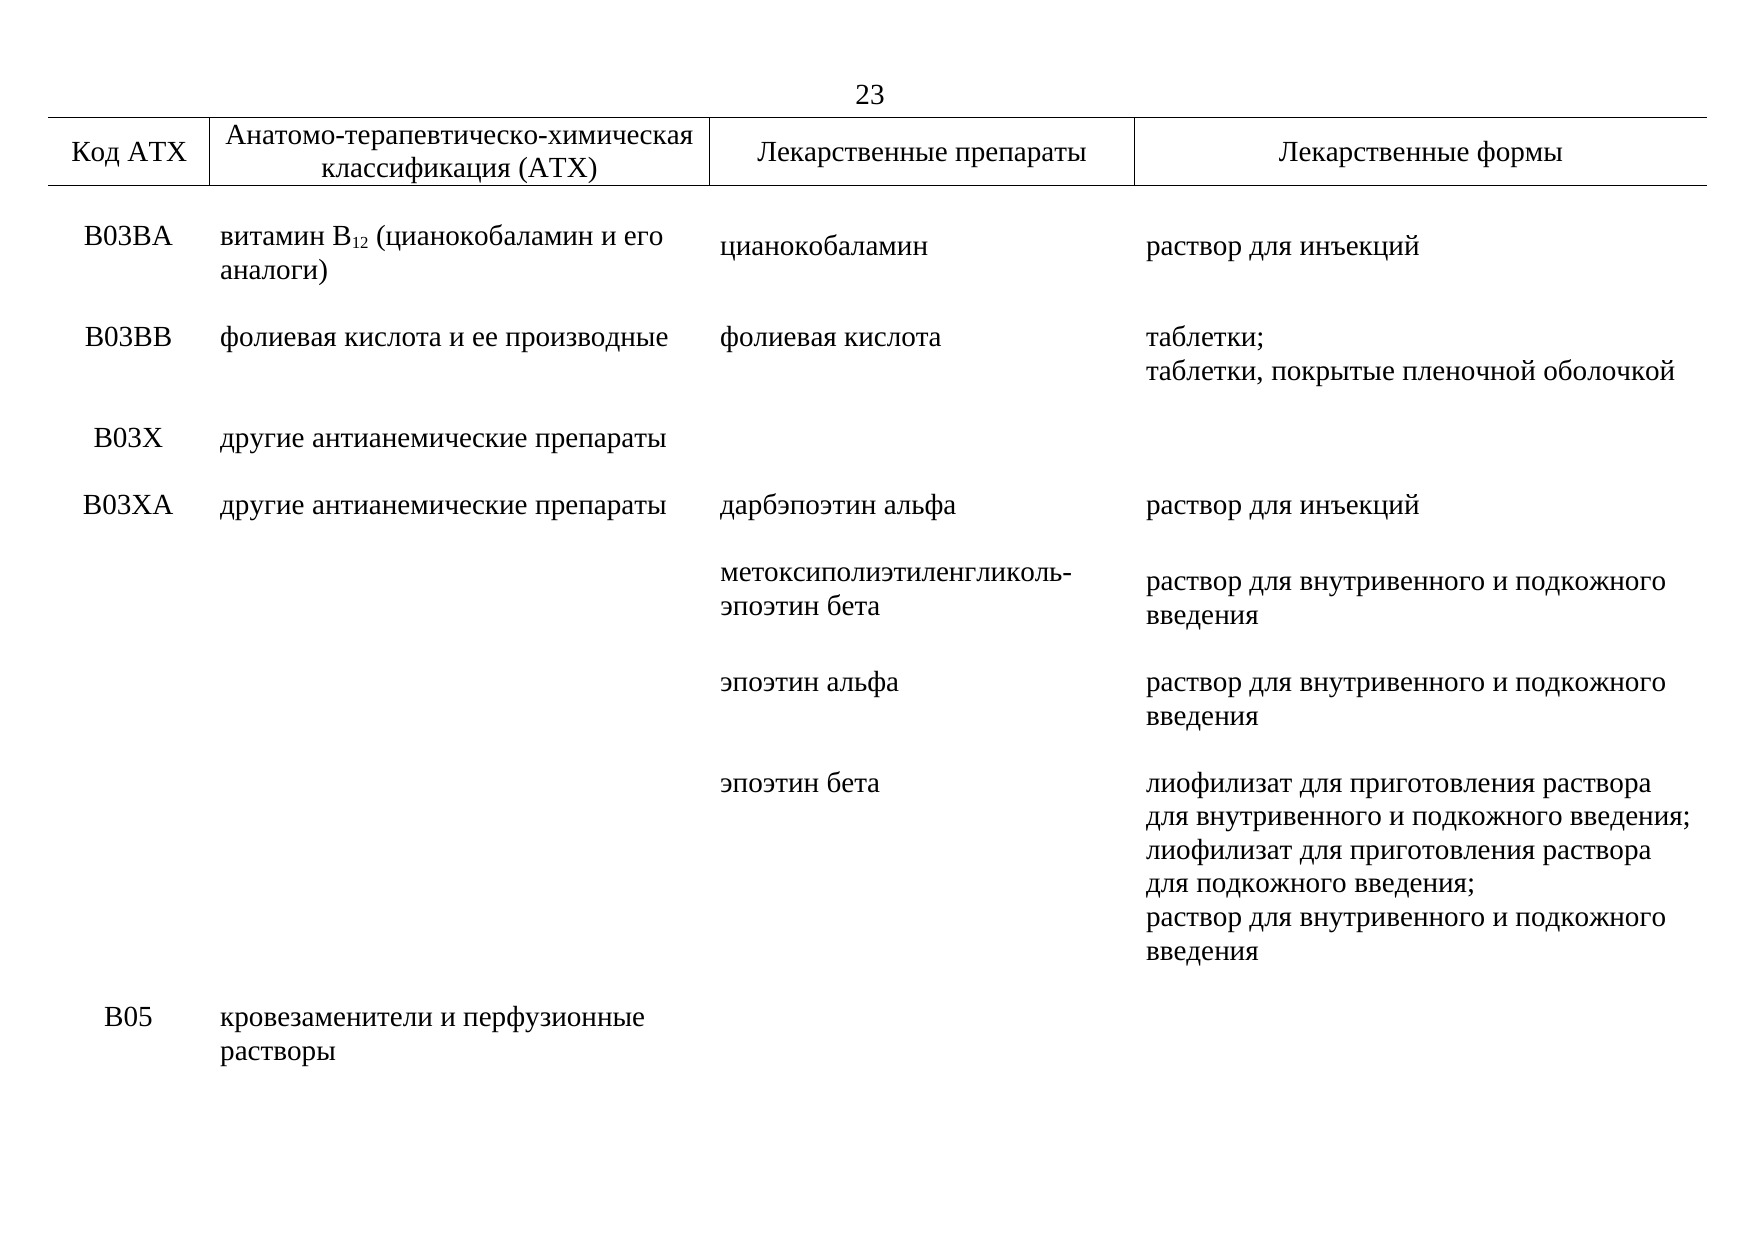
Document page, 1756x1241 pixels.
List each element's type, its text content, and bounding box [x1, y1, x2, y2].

text метоксиполиэтиленгликоль- эпоэтин бета [720, 554, 1074, 621]
table_header Код АТХ [48, 118, 209, 184]
text B03XA другие антианемические препараты дарбэпоэтин альфа раствор для инъекций [83, 487, 1720, 521]
text B03BB фолиевая кислота и ее производные фолиевая кислота таблетки; [84, 319, 1720, 353]
text эпоэтин альфа раствор для внутривенного и подкожного введения [720, 664, 1667, 731]
text раствор для внутривенного и подкожного введения [1146, 899, 1668, 966]
text B05 кровезаменители и перфузионные растворы [104, 999, 647, 1066]
text таблетки, покрытые пленочной оболочкой [1146, 353, 1720, 386]
text цианокобаламин раствор для инъекций [720, 228, 1720, 261]
table_header Лекарственные препараты [710, 118, 1134, 184]
table_header Лекарственные формы [1135, 118, 1707, 184]
text раствор для внутривенного и подкожного введения [1146, 563, 1668, 631]
table_header Анатомо-терапевтическо-химическая классификация (АТХ) [210, 118, 709, 184]
text B03X другие антианемические препараты [93, 420, 1720, 453]
text эпоэтин бета лиофилизат для приготовления раствора для внутривенного и подкожного введения; лиофилизат для приготовления раствора для подкожного введения; [720, 765, 1692, 899]
text B03BA витамин B12 (цианокобаламин и его аналоги) [83, 218, 665, 285]
